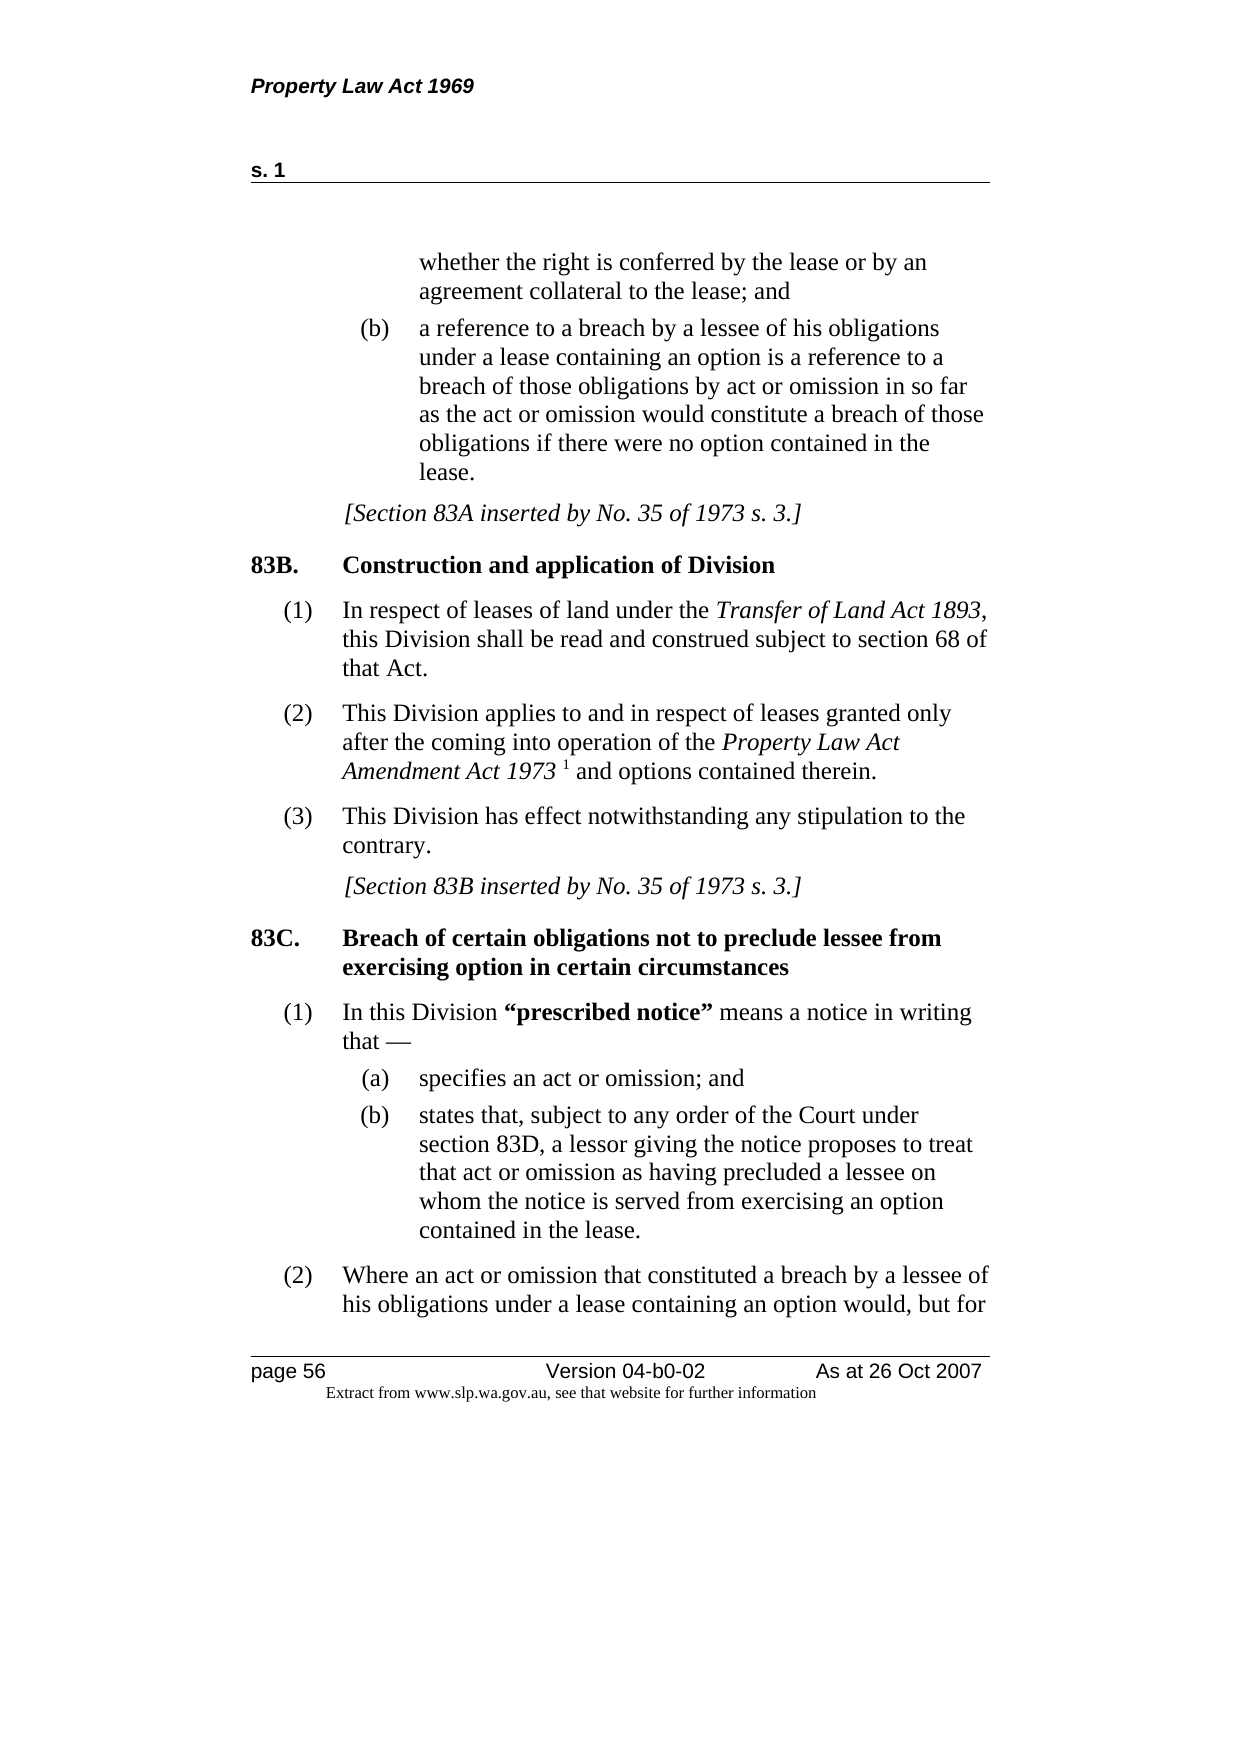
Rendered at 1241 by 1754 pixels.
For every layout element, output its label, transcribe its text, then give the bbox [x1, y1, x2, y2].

text whether the right is conferred by the lease or by an agreement collateral to the lease; and [251, 247, 990, 305]
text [251, 1260, 990, 1318]
text [Section 83B inserted by No. 35 of 1973 s. 3.] [251, 871, 990, 900]
text (b) a reference to a breach by a lessee of his obligations under a lease containing an option is a reference to a breach of those obligations by act or omission in so far as the act or omission would constitute a breach of those obligations if there were no option contained in the lease. [251, 313, 990, 486]
text [Section 83A inserted by No. 35 of 1973 s. 3.] [251, 498, 990, 527]
text (1) In respect of leases of land under the Transfer of Land Act 1893, this Division shall be read and construed subject to section 68 of that Act. [251, 595, 990, 682]
text (1) In this Division “prescribed notice” means a notice in writing that — [251, 997, 990, 1054]
text (3) This Division has effect notwithstanding any stipulation to the contrary. [251, 801, 990, 859]
text (2) This Division applies to and in respect of leases granted only after the coming into operation of the Property Law Act Amendment Act 1973 1 and options contained therein. [251, 698, 990, 784]
subtitle 83B. Construction and application of Division [251, 550, 990, 579]
subtitle 83C. Breach of certain obligations not to preclude lessee from exercising option in certain circumstances [251, 923, 990, 980]
text (a) specifies an act or omission; and [251, 1063, 990, 1092]
text (b) states that, subject to any order of the Court under section 83D, a lessor giving the notice proposes to treat that act or omission as having precluded a lessee on whom the notice is served from exercising an option contained in the lease. [251, 1100, 990, 1244]
